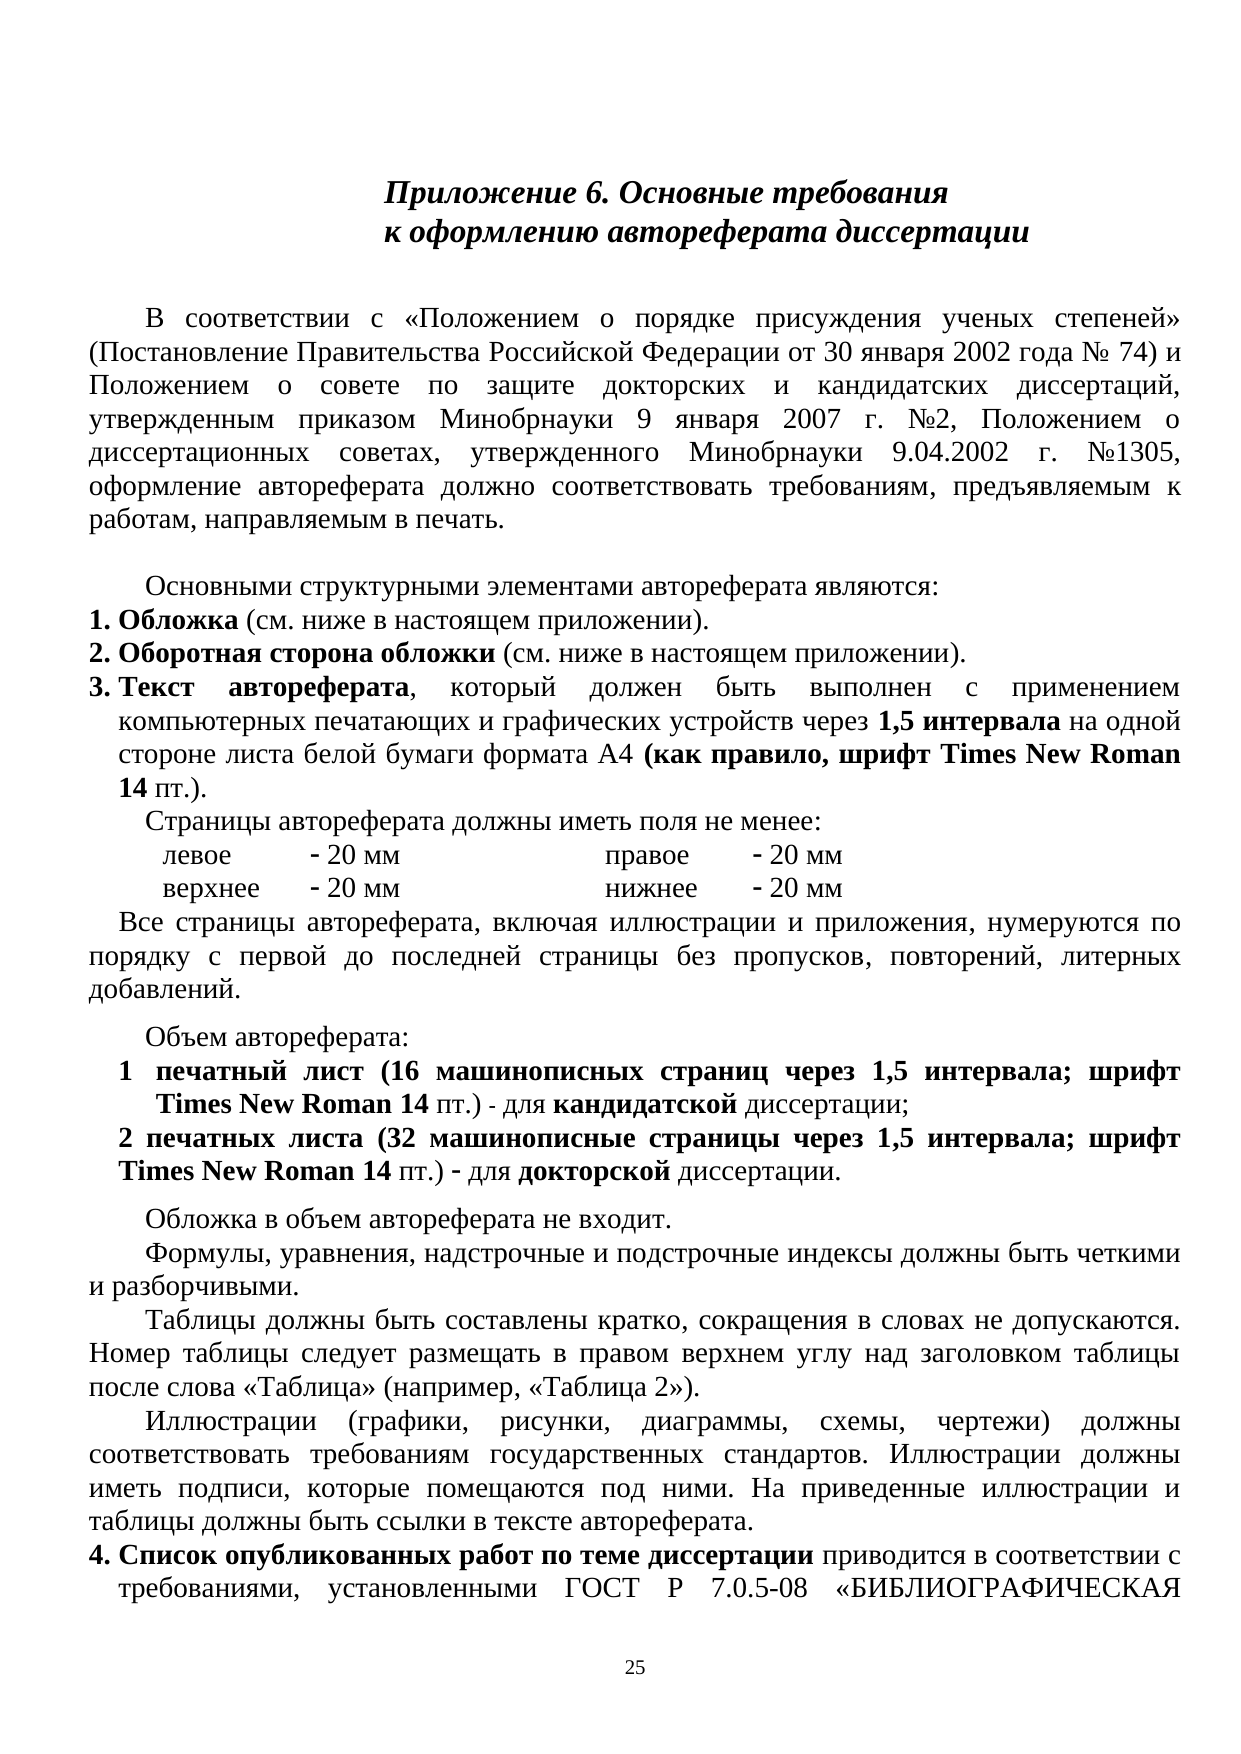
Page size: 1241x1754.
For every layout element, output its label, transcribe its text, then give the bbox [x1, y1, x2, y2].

text Объем автореферата: [89, 1019, 1181, 1053]
text Формулы, уравнения, надстрочные и подстрочные индексы должны быть четкими и разборчивыми. [89, 1235, 1181, 1302]
text Основными структурными элементами автореферата являются: [89, 568, 1181, 602]
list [89, 1537, 1181, 1604]
text В соответствии с «Положением о порядке присуждения ученых степеней» (Постановление Правительства Российской Федерации от 30 января 2002 года № 74) и Положением о совете по защите докторских и кандидатских диссертаций, утвержденным приказом Минобрнауки 9 января 2007 г. №2, Положением о диссертационных советах, утвержденного Минобрнауки 9.04.2002 г. №1305, оформление автореферата должно соответствовать требованиям, предъявляемым к работам, направляемым в печать. [89, 300, 1181, 535]
text Иллюстрации (графики, рисунки, диаграммы, схемы, чертежи) должны соответствовать требованиям государственных стандартов. Иллюстрации должны иметь подписи, которые помещаются под ними. На приведенные иллюстрации и таблицы должны быть ссылки в тексте автореферата. [89, 1403, 1181, 1537]
text 1. Обложка (см. ниже в настоящем приложении). [89, 602, 1181, 636]
text левое 20 мм правое 20 мм [89, 837, 1181, 871]
text Таблицы должны быть составлены кратко, сокращения в словах не допускаются. Номер таблицы следует размещать в правом верхнем углу над заголовком таблицы после слова «Таблица» (например, «Таблица 2»). [89, 1302, 1181, 1403]
text Все страницы автореферата, включая иллюстрации и приложения, нумеруются по порядку с первой до последней страницы без пропусков, повторений, литерных добавлений. [89, 904, 1181, 1005]
subtitle Приложение 6. Основные требования к оформлению автореферата диссертации [384, 173, 1181, 249]
list печатный лист (16 машинописных страниц через 1,5 интервала; шрифт Times New Roman 14 пт.) для кандидатской диссертации; [118, 1053, 1181, 1120]
text 2. Оборотная сторона обложки (см. ниже в настоящем приложении). [89, 636, 1181, 669]
text Страницы автореферата должны иметь поля не менее: [89, 803, 1181, 837]
list Текст автореферата, который должен быть выполнен с применением компьютерных печатающих и графических устройств через 1,5 интервала на одной стороне листа белой бумаги формата А4 (как правило, шрифт Times New Roman 14 пт.). [89, 669, 1181, 803]
text 2 печатных листа (32 машинописные страницы через 1,5 интервала; шрифт Times New Roman 14 пт.) для докторской диссертации. [118, 1120, 1181, 1187]
text Обложка в объем автореферата не входит. [89, 1201, 1181, 1235]
text верхнее 20 мм нижнее 20 мм [89, 871, 1181, 904]
